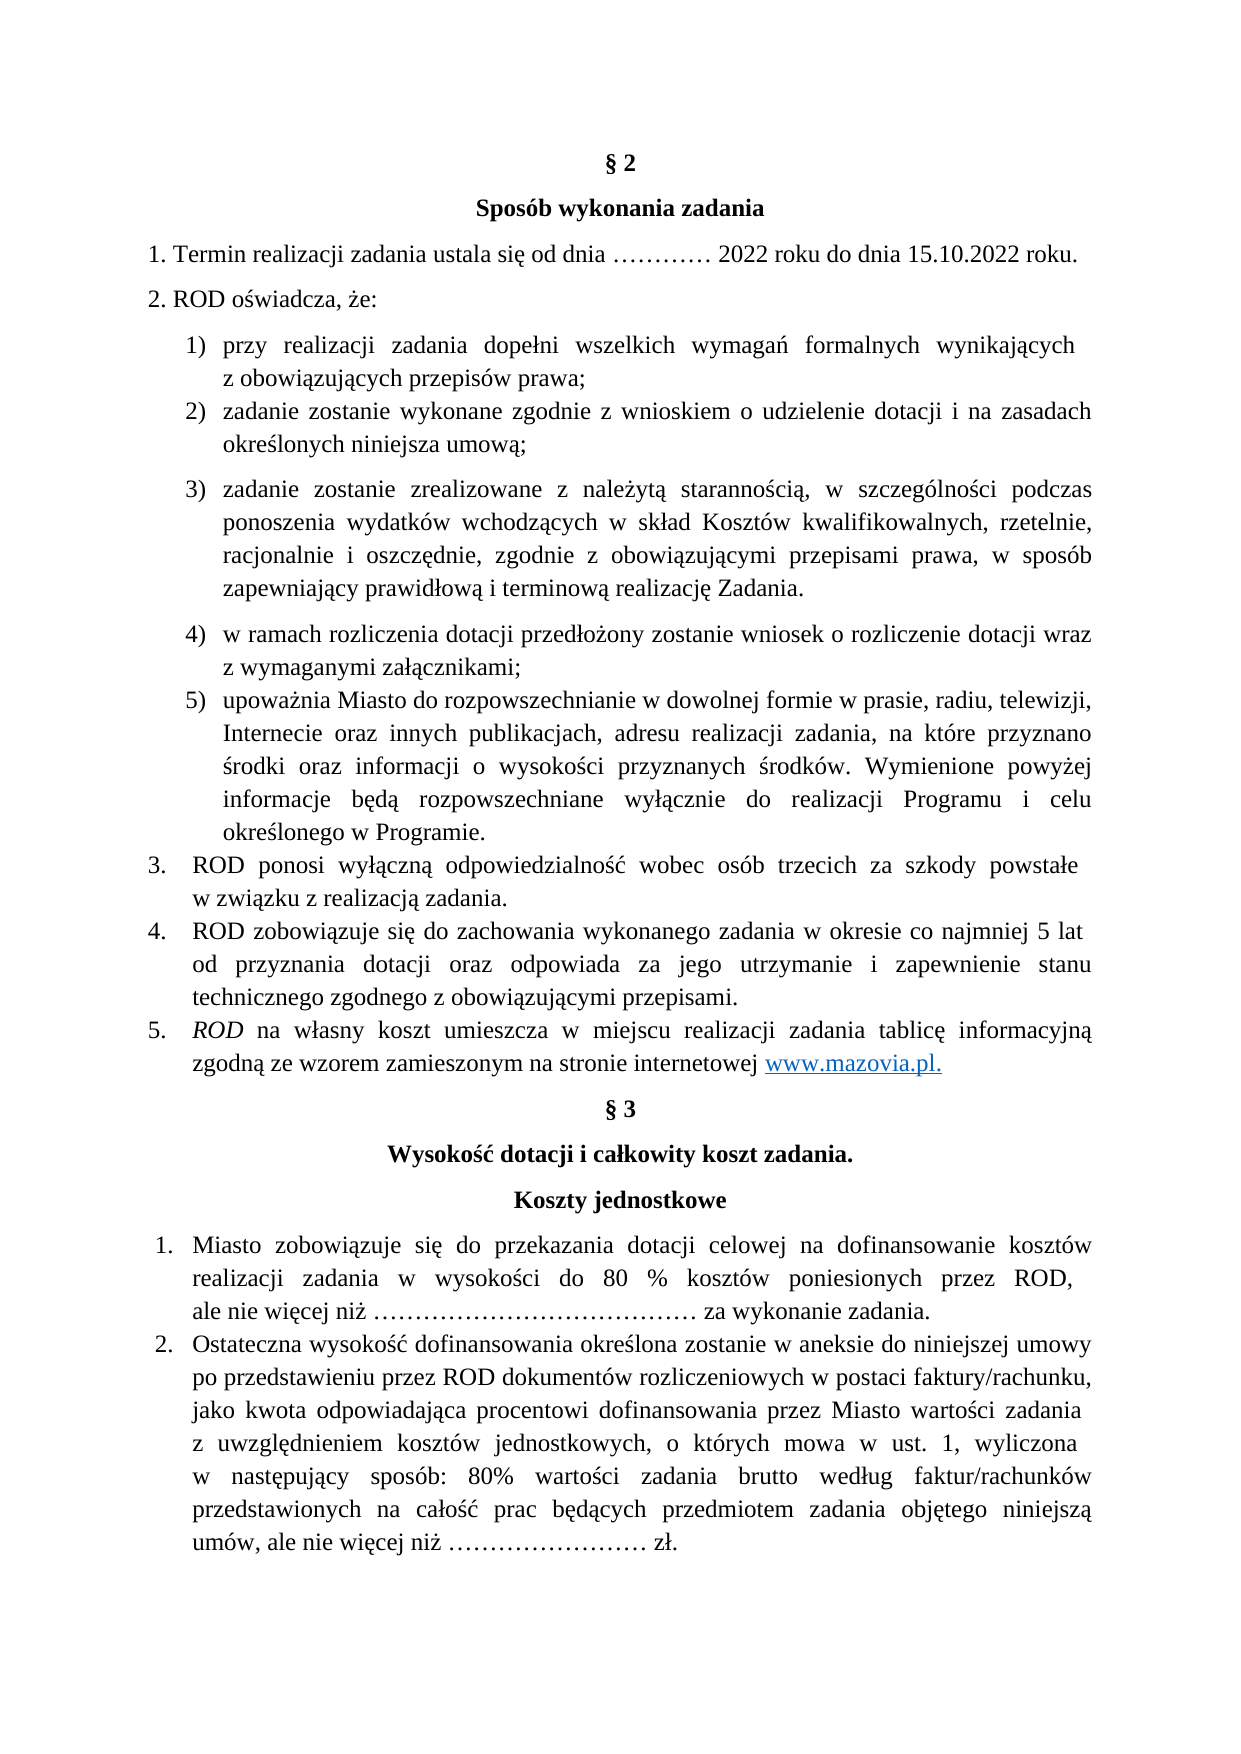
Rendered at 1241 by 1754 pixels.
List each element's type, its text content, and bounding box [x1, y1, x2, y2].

text § 2 [148, 148, 1093, 176]
text Koszty jednostkowe [148, 1185, 1093, 1213]
text § 3 [148, 1094, 1093, 1122]
list ROD na własny koszt umieszcza w miejscu realizacji zadania tablicę informacyjną zgodną ze wzorem zamieszonym na stronie internetowej www.mazovia.pl. [148, 1015, 1093, 1077]
list przy realizacji zadania dopełni wszelkich wymagań formalnych wynikających z obowiązujących przepisów prawa; [185, 330, 1093, 391]
list zadanie zostanie wykonane zgodnie z wnioskiem o udzielenie dotacji i na zasadach określonych niniejsza umową; [185, 396, 1093, 457]
list Miasto zobowiązuje się do przekazania dotacji celowej na dofinansowanie kosztów realizacji zadania w wysokości do 80 % kosztów poniesionych przez ROD, ale nie więcej niż ………………………………… za wykonanie zadania. [154, 1230, 1093, 1325]
text 2. ROD oświadcza, że: [148, 284, 1093, 313]
list Ostateczna wysokość dofinansowania określona zostanie w aneksie do niniejszej umowy po przedstawieniu przez ROD dokumentów rozliczeniowych w postaci faktury/rachunku, jako kwota odpowiadająca procentowi dofinansowania przez Miasto wartości zadania z uwzględnieniem kosztów jednostkowych, o których mowa w ust. 1, wyliczona w następujący sposób: 80% wartości zadania brutto według faktur/rachunków przedstawionych na całość prac będących przedmiotem zadania objętego niniejszą umów, ale nie więcej niż …………………… zł. [154, 1329, 1093, 1556]
list w ramach rozliczenia dotacji przedłożony zostanie wniosek o rozliczenie dotacji wraz z wymaganymi załącznikami; [185, 619, 1093, 681]
list zadanie zostanie zrealizowane z należytą starannością, w szczególności podczas ponoszenia wydatków wchodzących w skład Kosztów kwalifikowalnych, rzetelnie, racjonalnie i oszczędnie, zgodnie z obowiązującymi przepisami prawa, w sposób zapewniający prawidłową i terminową realizację Zadania. [185, 474, 1093, 602]
list ROD ponosi wyłączną odpowiedzialność wobec osób trzecich za szkody powstałe w związku z realizacją zadania. [148, 850, 1093, 912]
text 1. Termin realizacji zadania ustala się od dnia ………… 2022 roku do dnia 15.10.2022 roku. [148, 239, 1093, 267]
list upoważnia Miasto do rozpowszechnianie w dowolnej formie w prasie, radiu, telewizji, Internecie oraz innych publikacjach, adresu realizacji zadania, na które przyznano środki oraz informacji o wysokości przyznanych środków. Wymienione powyżej informacje będą rozpowszechniane wyłącznie do realizacji Programu i celu określonego w Programie. [185, 685, 1093, 846]
text Sposób wykonania zadania [148, 193, 1093, 222]
list ROD zobowiązuje się do zachowania wykonanego zadania w okresie co najmniej 5 lat od przyznania dotacji oraz odpowiada za jego utrzymanie i zapewnienie stanu technicznego zgodnego z obowiązującymi przepisami. [148, 916, 1093, 1011]
text Wysokość dotacji i całkowity koszt zadania. [148, 1139, 1093, 1168]
